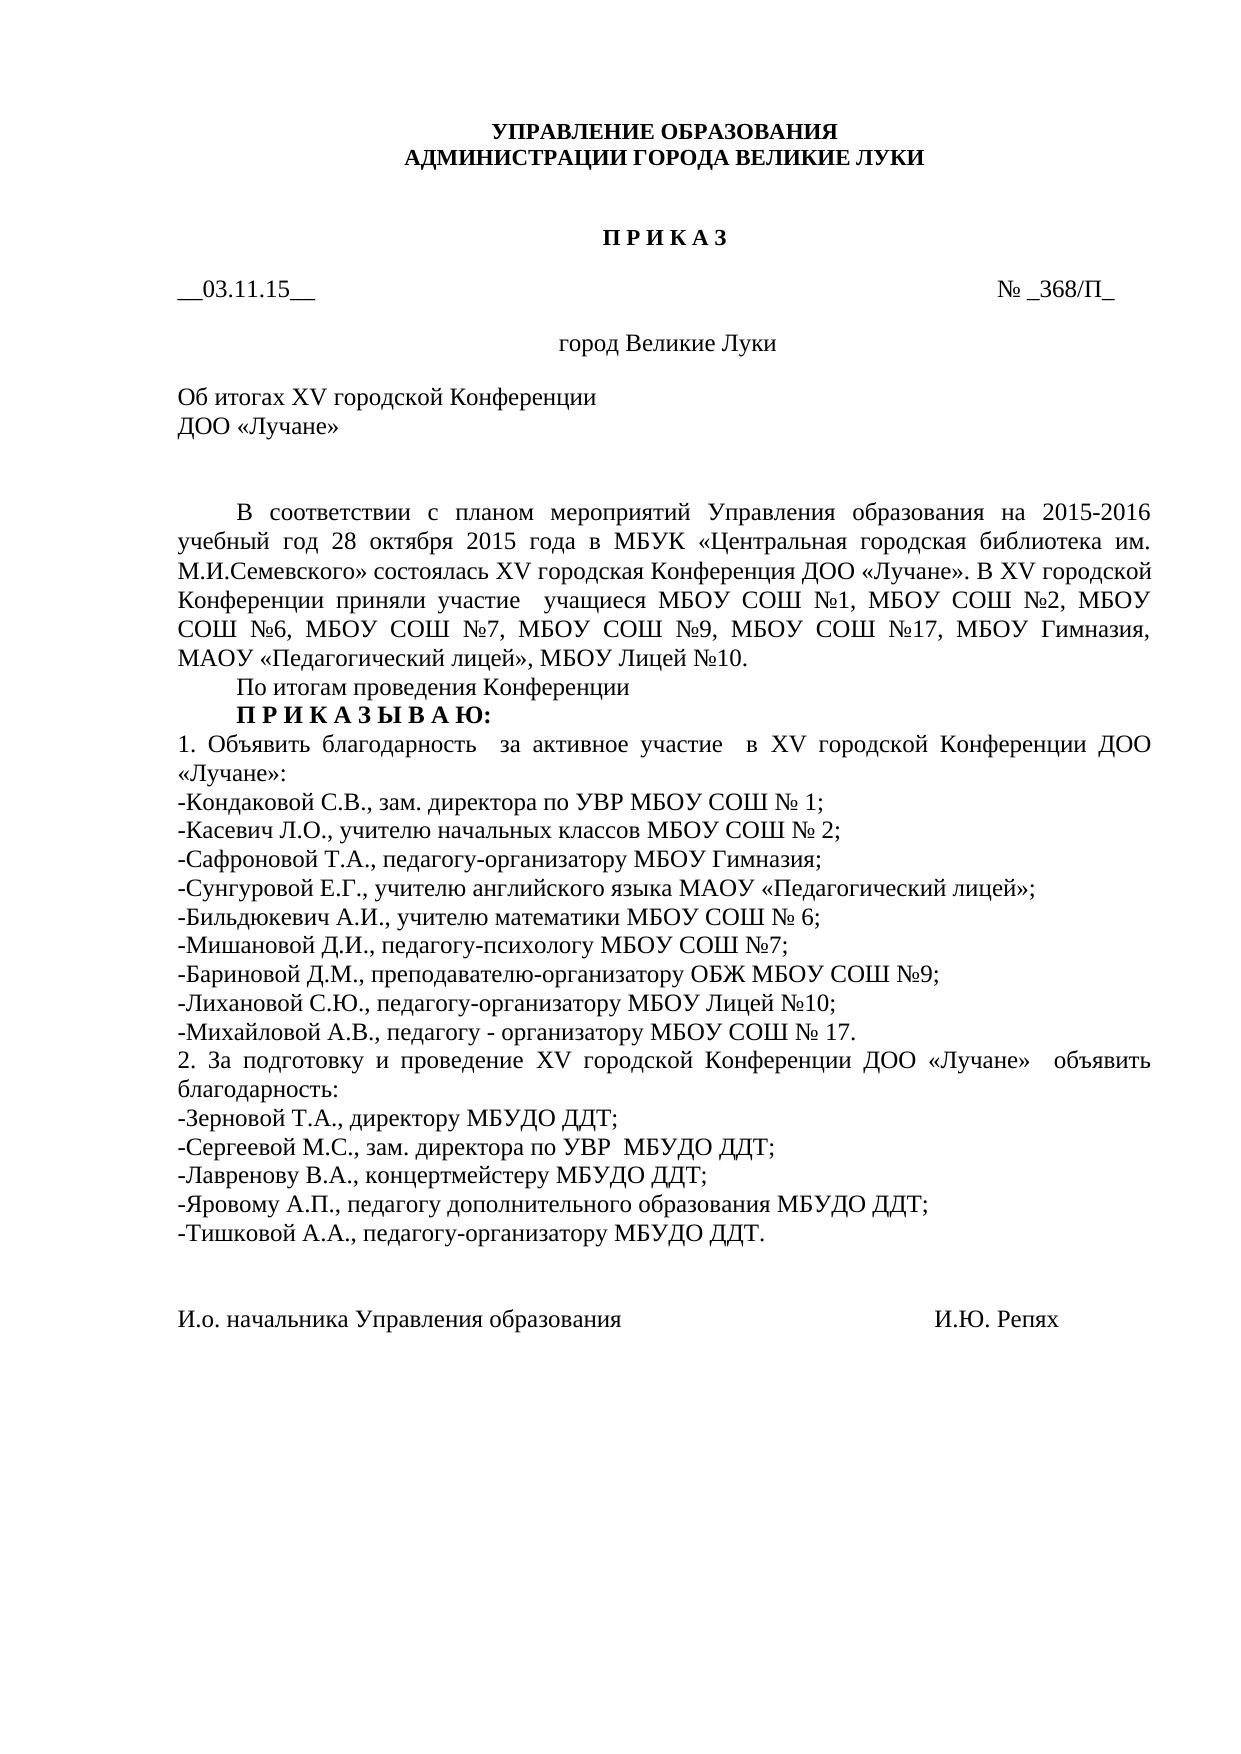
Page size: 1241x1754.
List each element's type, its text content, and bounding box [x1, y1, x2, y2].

text -Лихановой С.Ю., педагогу-организатору МБОУ Лицей №10; [177, 988, 1152, 1017]
text -Сафроновой Т.А., педагогу-организатору МБОУ Гимназия; [177, 844, 1152, 873]
text По итогам проведения Конференции [177, 672, 1152, 700]
text АДМИНИСТРАЦИИ ГОРОДА ВЕЛИКИЕ ЛУКИ [177, 144, 1152, 171]
text -Бариновой Д.М., преподавателю-организатору ОБЖ МБОУ СОШ №9; [177, 959, 1152, 988]
text -Сергеевой М.С., зам. директора по УВР МБУДО ДДТ; [177, 1132, 1152, 1160]
text Об итогах XV городской Конференции [177, 382, 1152, 411]
text -Михайловой А.В., педагогу - организатору МБОУ СОШ № 17. [177, 1017, 1152, 1045]
text П Р И К А З Ы В А Ю: [177, 700, 1152, 729]
text -Касевич Л.О., учителю начальных классов МБОУ СОШ № 2; [177, 815, 1152, 844]
text -Кондаковой С.В., зам. директора по УВР МБОУ СОШ № 1; [177, 787, 1152, 815]
text -Сунгуровой Е.Г., учителю английского языка МАОУ «Педагогический лицей»; [177, 873, 1152, 902]
text И.о. начальника Управления образования И.Ю. Репях [177, 1304, 1152, 1333]
text 1. Объявить благодарность за активное участие в XV городской Конференции ДОО «Лучане»: [177, 729, 1152, 787]
text ДОО «Лучане» [177, 411, 1152, 440]
text __03.11.15__ № _368/П_ [177, 274, 1152, 303]
text П Р И К А З [177, 223, 1152, 250]
text -Бильдюкевич А.И., учителю математики МБОУ СОШ № 6; [177, 902, 1152, 930]
text В соответствии с планом мероприятий Управления образования на 2015-2016 учебный год 28 октября 2015 года в МБУК «Центральная городская библиотека им. М.И.Семевского» состоялась XV городская Конференция ДОО «Лучане». В XV городской Конференции приняли участие учащиеся МБОУ СОШ №1, МБОУ СОШ №2, МБОУ СОШ №6, МБОУ СОШ №7, МБОУ СОШ №9, МБОУ СОШ №17, МБОУ Гимназия, МАОУ «Педагогический лицей», МБОУ Лицей №10. [177, 497, 1152, 672]
text -Мишановой Д.И., педагогу-психологу МБОУ СОШ №7; [177, 930, 1152, 959]
text -Лавренову В.А., концертмейстеру МБУДО ДДТ; [177, 1160, 1152, 1189]
text УПРАВЛЕНИЕ ОБРАЗОВАНИЯ [177, 118, 1152, 144]
text -Яровому А.П., педагогу дополнительного образования МБУДО ДДТ; [177, 1189, 1152, 1218]
text 2. За подготовку и проведение XV городской Конференции ДОО «Лучане» объявить благодарность: [177, 1045, 1152, 1103]
text -Зерновой Т.А., директору МБУДО ДДТ; [177, 1103, 1152, 1132]
text город Великие Луки [177, 328, 1152, 357]
text -Тишковой А.А., педагогу-организатору МБУДО ДДТ. [177, 1218, 1152, 1247]
